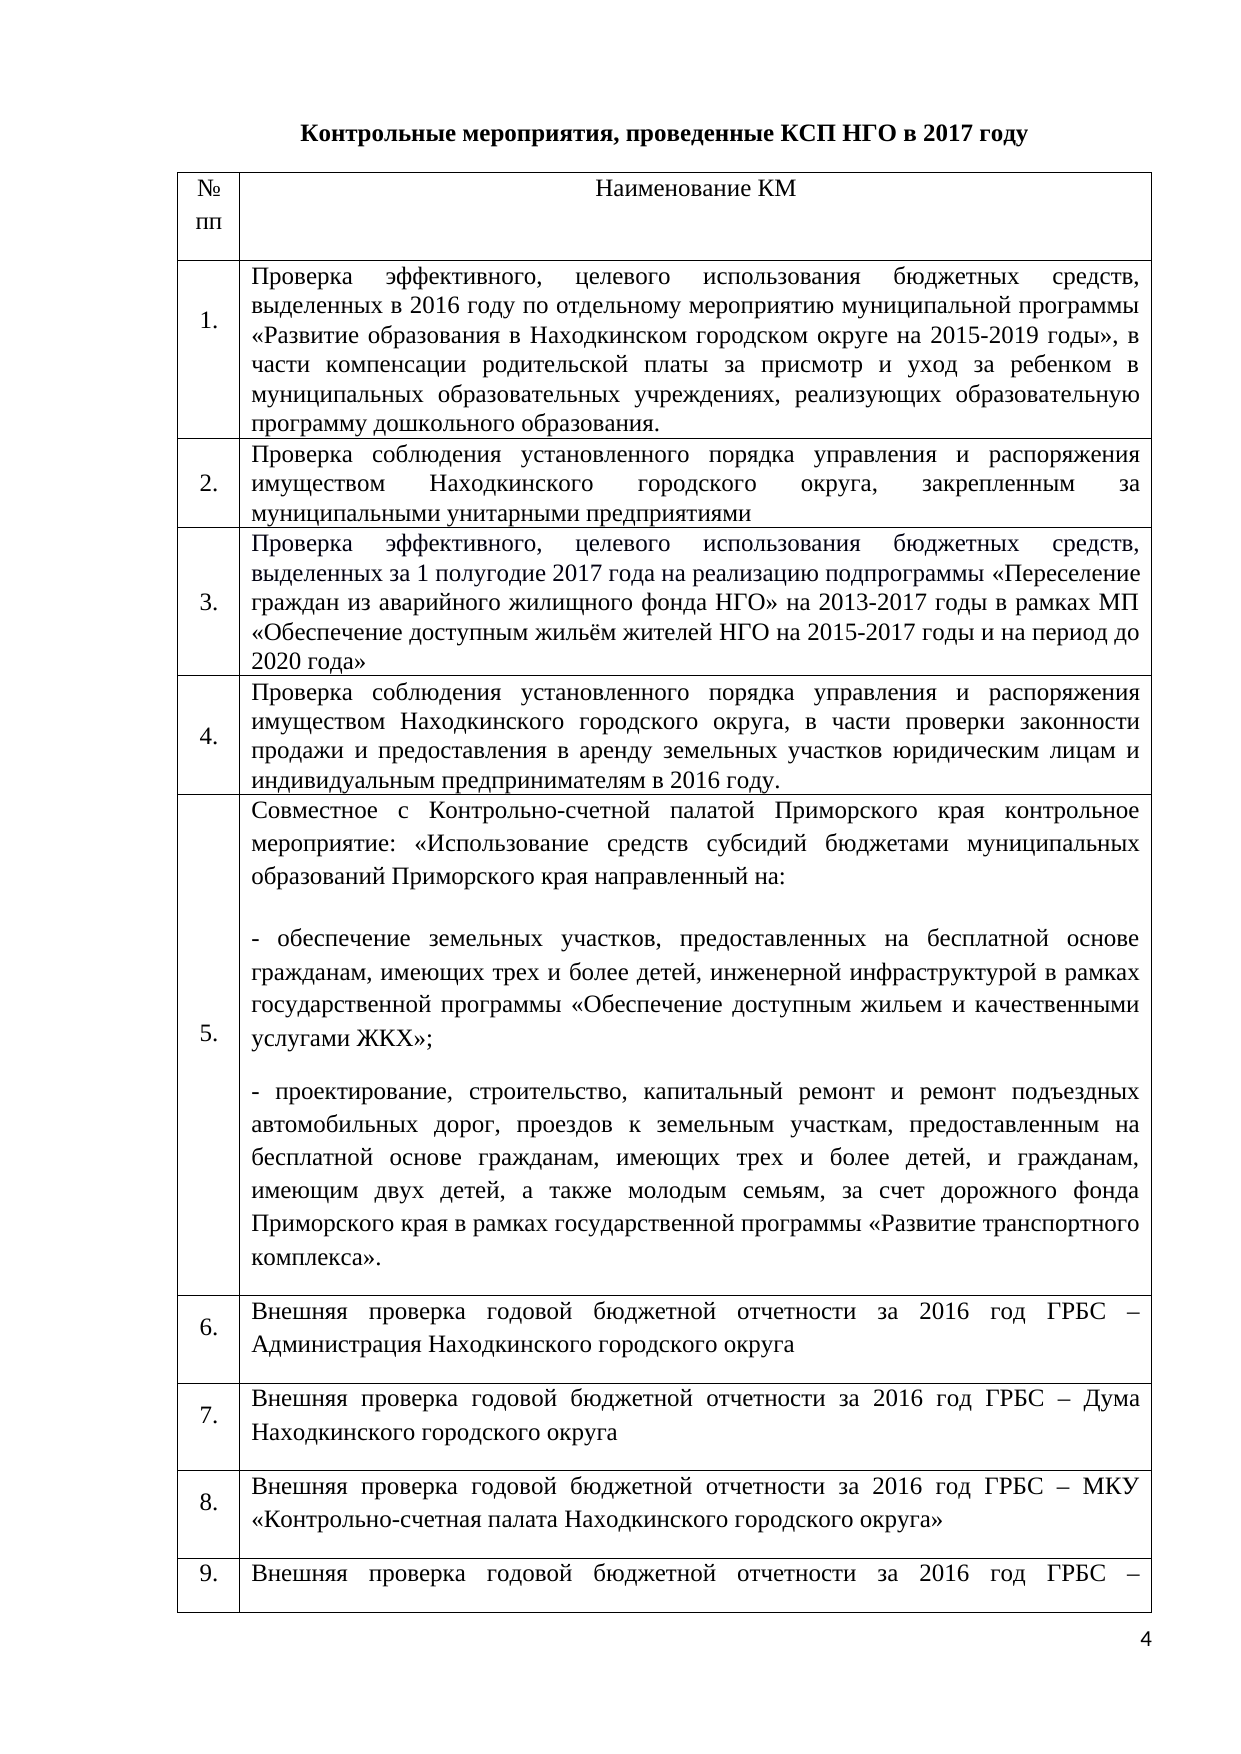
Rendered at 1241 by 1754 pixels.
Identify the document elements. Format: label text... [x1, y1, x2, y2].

table_header № пп [178, 173, 239, 259]
table_header Наименование КМ [240, 173, 1151, 259]
table_cell Совместное с Контрольно-счетной палатой Приморского края контрольное мероприятие: «Использование средств субсидий бюджетами муниципальных образований Приморского края направленный на: - обеспечение земельных участков, предоставленных на бесплатной основе гражданам, имеющих трех и более детей, инженерной инфраструктурой в рамках государственной программы «Обеспечение доступным жильем и качественными услугами ЖКХ»; - проектирование, строительство, капитальный ремонт и ремонт подъездных автомобильных дорог, проездов к земельным участкам, предоставленным на бесплатной основе гражданам, имеющих трех и более детей, и гражданам, имеющим двух детей, а также молодым семьям, за счет дорожного фонда Приморского края в рамках государственной программы «Развитие транспортного комплекса». [240, 795, 1151, 1295]
table_cell 4. [178, 676, 239, 794]
table_cell 7. [178, 1384, 239, 1470]
table_cell 3. [178, 528, 239, 675]
table_cell 9. [178, 1559, 239, 1612]
text Контрольные мероприятия, проведенные КСП НГО в 2017 году [177, 118, 1152, 147]
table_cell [240, 1559, 1151, 1612]
table_cell Внешняя проверка годовой бюджетной отчетности за 2016 год ГРБС – Дума Находкинского городского округа [240, 1384, 1151, 1470]
table_cell Проверка соблюдения установленного порядка управления и распоряжения имуществом Находкинского городского округа, в части проверки законности продажи и предоставления в аренду земельных участков юридическим лицам и индивидуальным предпринимателям в 2016 году. [240, 676, 1151, 794]
table_cell Внешняя проверка годовой бюджетной отчетности за 2016 год ГРБС – МКУ «Контрольно-счетная палата Находкинского городского округа» [240, 1471, 1151, 1557]
table_cell 6. [178, 1296, 239, 1382]
table_cell Внешняя проверка годовой бюджетной отчетности за 2016 год ГРБС – Администрация Находкинского городского округа [240, 1296, 1151, 1382]
table_cell 2. [178, 439, 239, 527]
table_cell 5. [178, 795, 239, 1295]
table_cell 8. [178, 1471, 239, 1557]
table_cell Проверка эффективного, целевого использования бюджетных средств, выделенных в 2016 году по отдельному мероприятию муниципальной программы «Развитие образования в Находкинском городском округе на 2015-2019 годы», в части компенсации родительской платы за присмотр и уход за ребенком в муниципальных образовательных учреждениях, реализующих образовательную программу дошкольного образования. [240, 261, 1151, 437]
table_cell Проверка соблюдения установленного порядка управления и распоряжения имуществом Находкинского городского округа, закрепленным за муниципальными унитарными предприятиями [240, 439, 1151, 527]
table_cell 1. [178, 261, 239, 437]
table_cell Проверка эффективного, целевого использования бюджетных средств, выделенных за 1 полугодие 2017 года на реализацию подпрограммы «Переселение граждан из аварийного жилищного фонда НГО» на 2013-2017 годы в рамках МП «Обеспечение доступным жильём жителей НГО на 2015-2017 годы и на период до 2020 года» [240, 528, 1151, 675]
